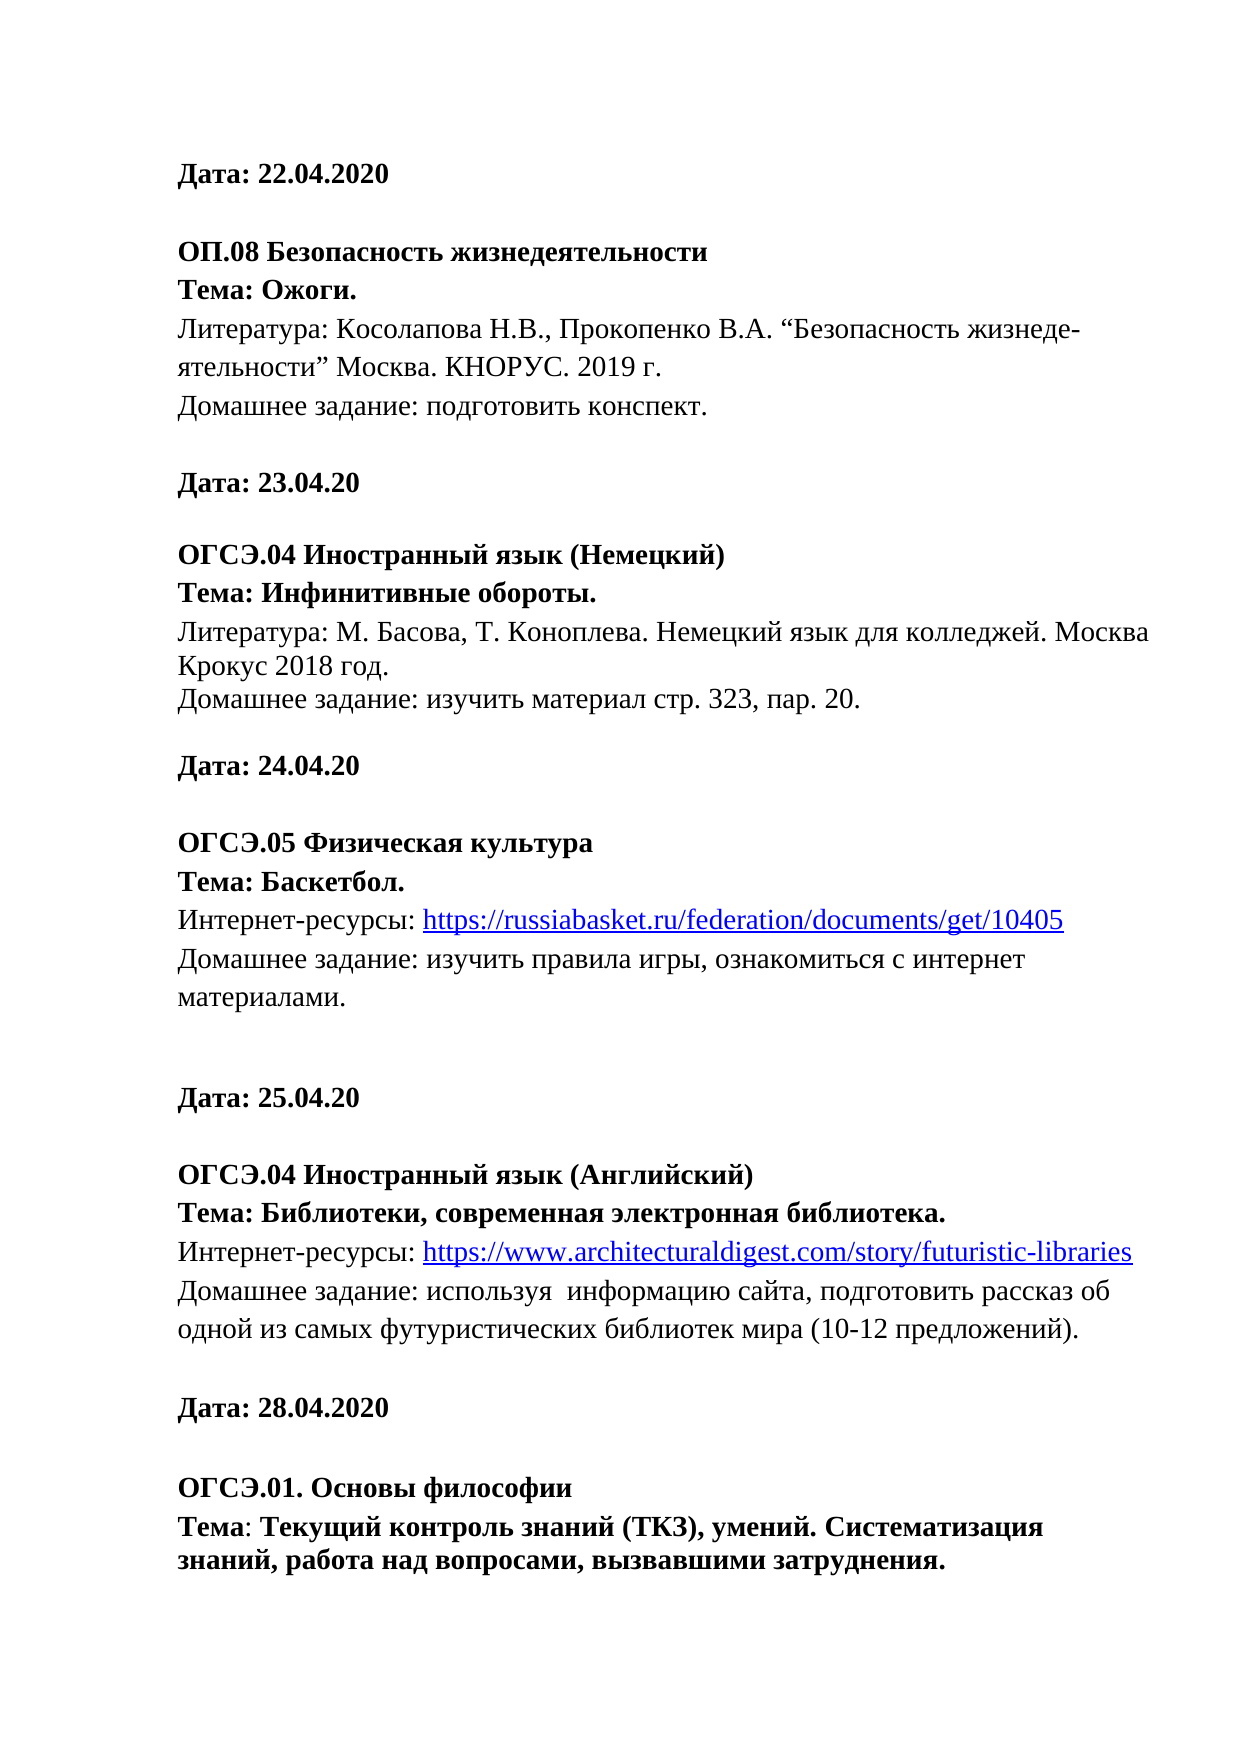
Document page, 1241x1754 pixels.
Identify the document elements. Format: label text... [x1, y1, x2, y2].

text Интернет-ресурсы: https://www.architecturaldigest.com/story/futuristic-libraries [177, 1234, 1152, 1268]
text Тема: Инфинитивные обороты. [177, 576, 1152, 609]
text Литература: М. Басова, Т. Коноплева. Немецкий язык для колледжей. Москва [177, 614, 1152, 648]
text Домашнее задание: изучить материал стр. 323, пар. 20. [177, 681, 1152, 715]
text ОГСЭ.04 Иностранный язык (Английский) [177, 1157, 1152, 1191]
text Домашнее задание: изучить правила игры, ознакомиться с интернет материалами. [177, 941, 1152, 1013]
text Тема: Текущий контроль знаний (ТКЗ), умений. Систематизация знаний, работа над вопросами, вызвавшими затруднения. [177, 1509, 1152, 1576]
text Домашнее задание: используя информацию сайта, подготовить рассказ об одной из самых футуристических библиотек мира (10-12 предложений). [177, 1273, 1152, 1345]
text Дата: 25.04.20 [177, 1080, 1152, 1113]
text Дата: 22.04.2020 [177, 157, 1152, 190]
text Крокус 2018 год. [177, 648, 1152, 681]
text ОГСЭ.05 Физическая культура [177, 825, 1152, 859]
text ОГСЭ.01. Основы философии [177, 1470, 1152, 1504]
text Дата: 23.04.20 [177, 465, 1152, 498]
text Домашнее задание: подготовить конспект. [177, 388, 1152, 421]
text Литература: Косолапова Н.В., Прокопенко В.А. “Безопасность жизнеде-ятельности” Москва. КНОРУС. 2019 г. [177, 311, 1152, 383]
text ОП.08 Безопасность жизнедеятельности [177, 234, 1152, 267]
text Интернет-ресурсы: https://russiabasket.ru/federation/documents/get/10405 [177, 902, 1152, 936]
text Дата: 24.04.20 [177, 748, 1152, 782]
text Тема: Ожоги. [177, 272, 1152, 306]
text Тема: Библиотеки, современная электронная библиотека. [177, 1196, 1152, 1229]
text Тема: Баскетбол. [177, 864, 1152, 897]
text ОГСЭ.04 Иностранный язык (Немецкий) [177, 537, 1152, 571]
text Дата: 28.04.2020 [177, 1391, 1152, 1424]
